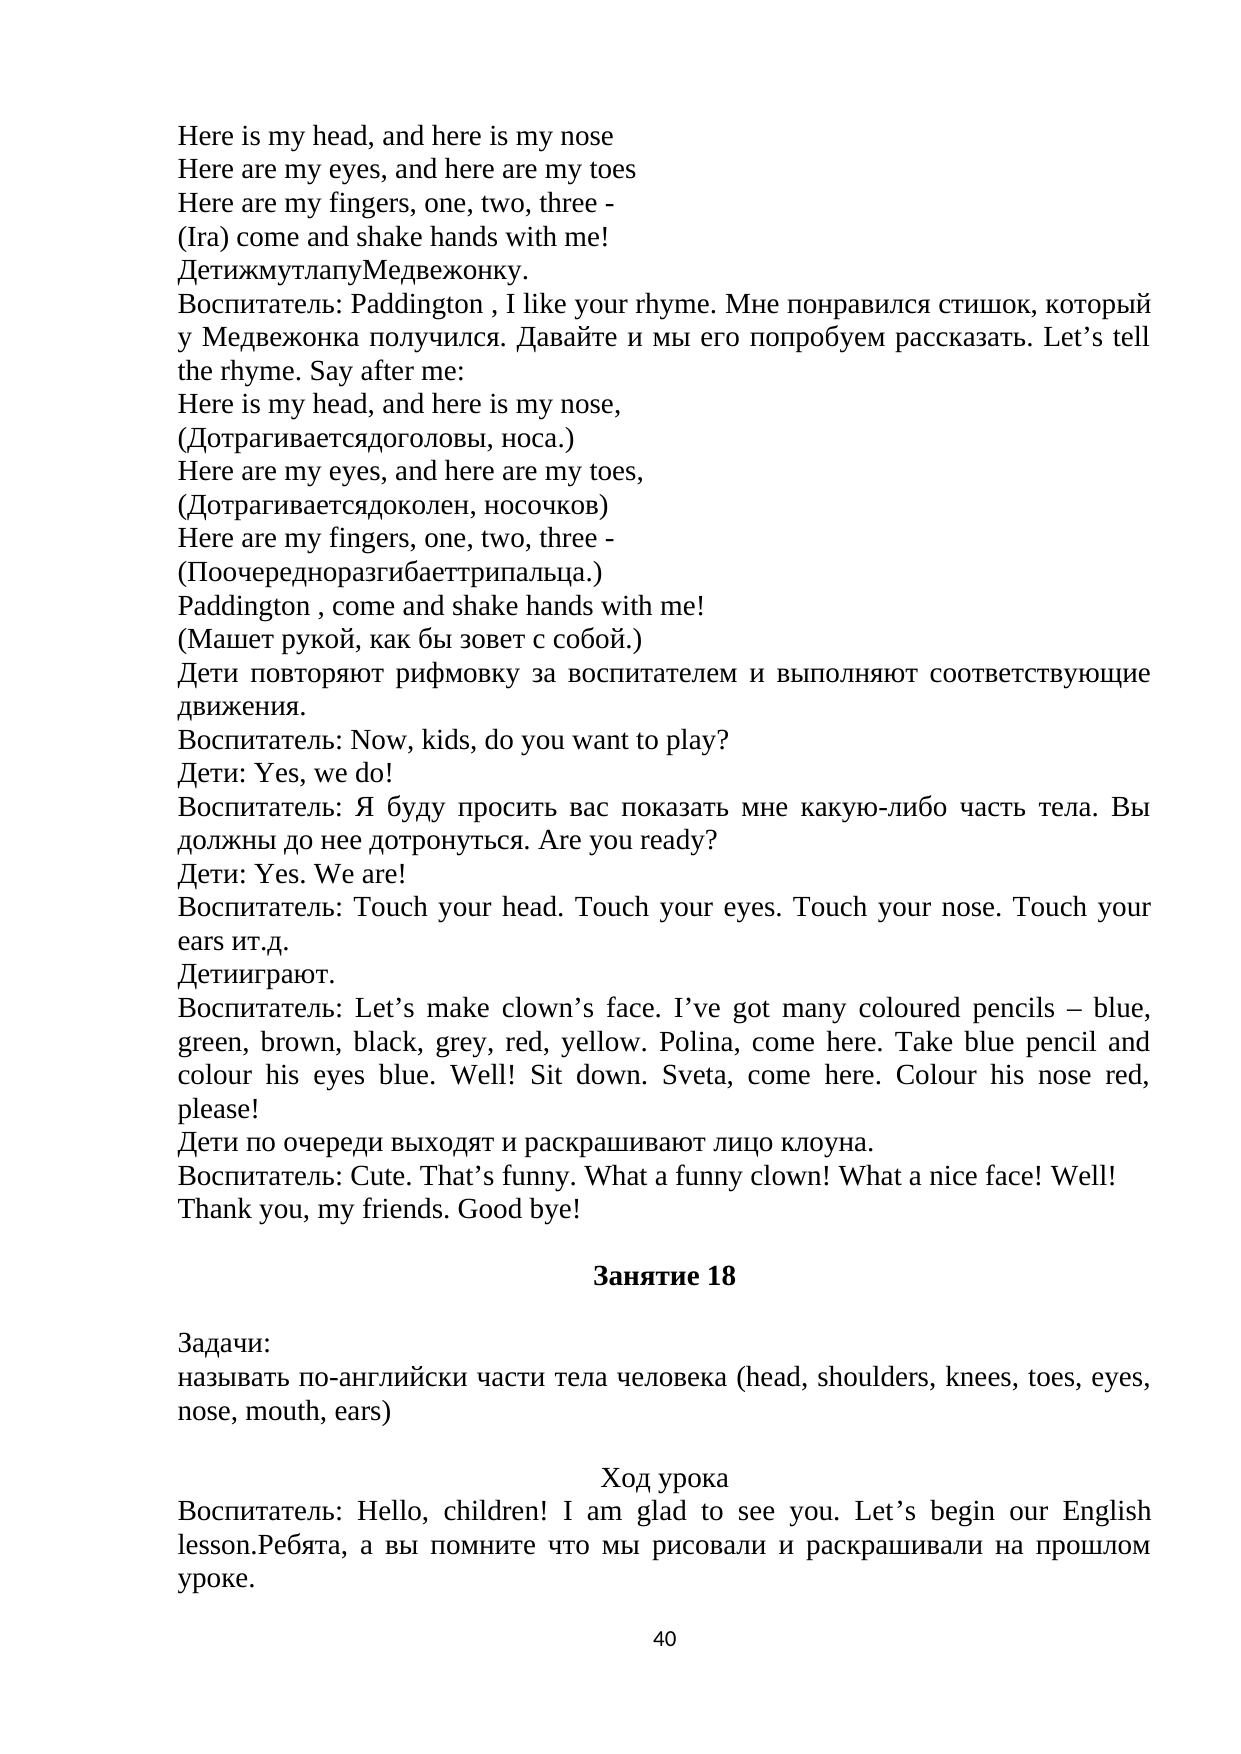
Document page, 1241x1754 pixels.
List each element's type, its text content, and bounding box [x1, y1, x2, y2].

text Занятие 18 [177, 1258, 1152, 1292]
text Воспитатель: Я буду просить вас показать мне какую-либо часть тела. Вы должны до нее дотронуться. Are you ready? [177, 789, 1152, 856]
text ДетижмутлапуМедвежонку. [177, 252, 1152, 286]
text Ход урока [177, 1460, 1152, 1493]
text (Поочередноразгибаеттрипальца.) [177, 554, 1152, 588]
text Задачи: [177, 1326, 1152, 1359]
text Дети повторяют рифмовку за воспитателем и выполняют соответствующие движения. [177, 655, 1152, 722]
text Here is my head, and here is my nose [177, 118, 1152, 152]
text (Дотрагиваетсядоколен, носочков) [177, 487, 1152, 521]
text Here are my fingers, one, two, three - [177, 185, 1152, 219]
text Воспитатель: Touch your head. Touch your eyes. Touch your nose. Touch your ears ит.д. [177, 889, 1152, 957]
text называть по-английски части тела человека (head, shoulders, knees, toes, eyes, nose, mouth, ears) [177, 1359, 1152, 1426]
text Here are my fingers, one, two, three - [177, 521, 1152, 554]
text Here is my head, and here is my nose, [177, 386, 1152, 420]
text (Ira) come and shake hands with me! [177, 219, 1152, 252]
text Воспитатель: Now, kids, do you want to play? [177, 722, 1152, 755]
text Дети: Yes, we do! [177, 755, 1152, 789]
text Thank you, my friends. Good bye! [177, 1191, 1152, 1225]
text Детииграют. [177, 957, 1152, 990]
text (Дотрагиваетсядоголовы, носа.) [177, 420, 1152, 453]
text Воспитатель: Paddington , I like your rhyme. Мне понравился стишок, который у Медвежонка получился. Давайте и мы его попробуем рассказать. Let’s tell the rhyme. Say after me: [177, 286, 1152, 386]
text Воспитатель: Let’s make clown’s face. I’ve got many coloured pencils – blue, green, brown, black, grey, red, yellow. Polina, come here. Take blue pencil and colour his eyes blue. Well! Sit down. Sveta, come here. Colour his nose red, please! [177, 990, 1152, 1124]
text Воспитатель: Hello, children! I am glad to see you. Let’s begin our English lesson.Ребята, а вы помните что мы рисовали и раскрашивали на прошлом уроке. [177, 1493, 1152, 1594]
text Here are my eyes, and here are my toes, [177, 453, 1152, 487]
text Here are my eyes, and here are my toes [177, 152, 1152, 185]
text Paddington , come and shake hands with me! [177, 588, 1152, 621]
text Дети по очереди выходят и раскрашивают лицо клоуна. [177, 1124, 1152, 1158]
text Дети: Yes. We are! [177, 856, 1152, 889]
text Воспитатель: Cute. That’s funny. What a funny clown! What a nice face! Well! [177, 1158, 1152, 1191]
text (Машет рукой, как бы зовет с собой.) [177, 621, 1152, 655]
